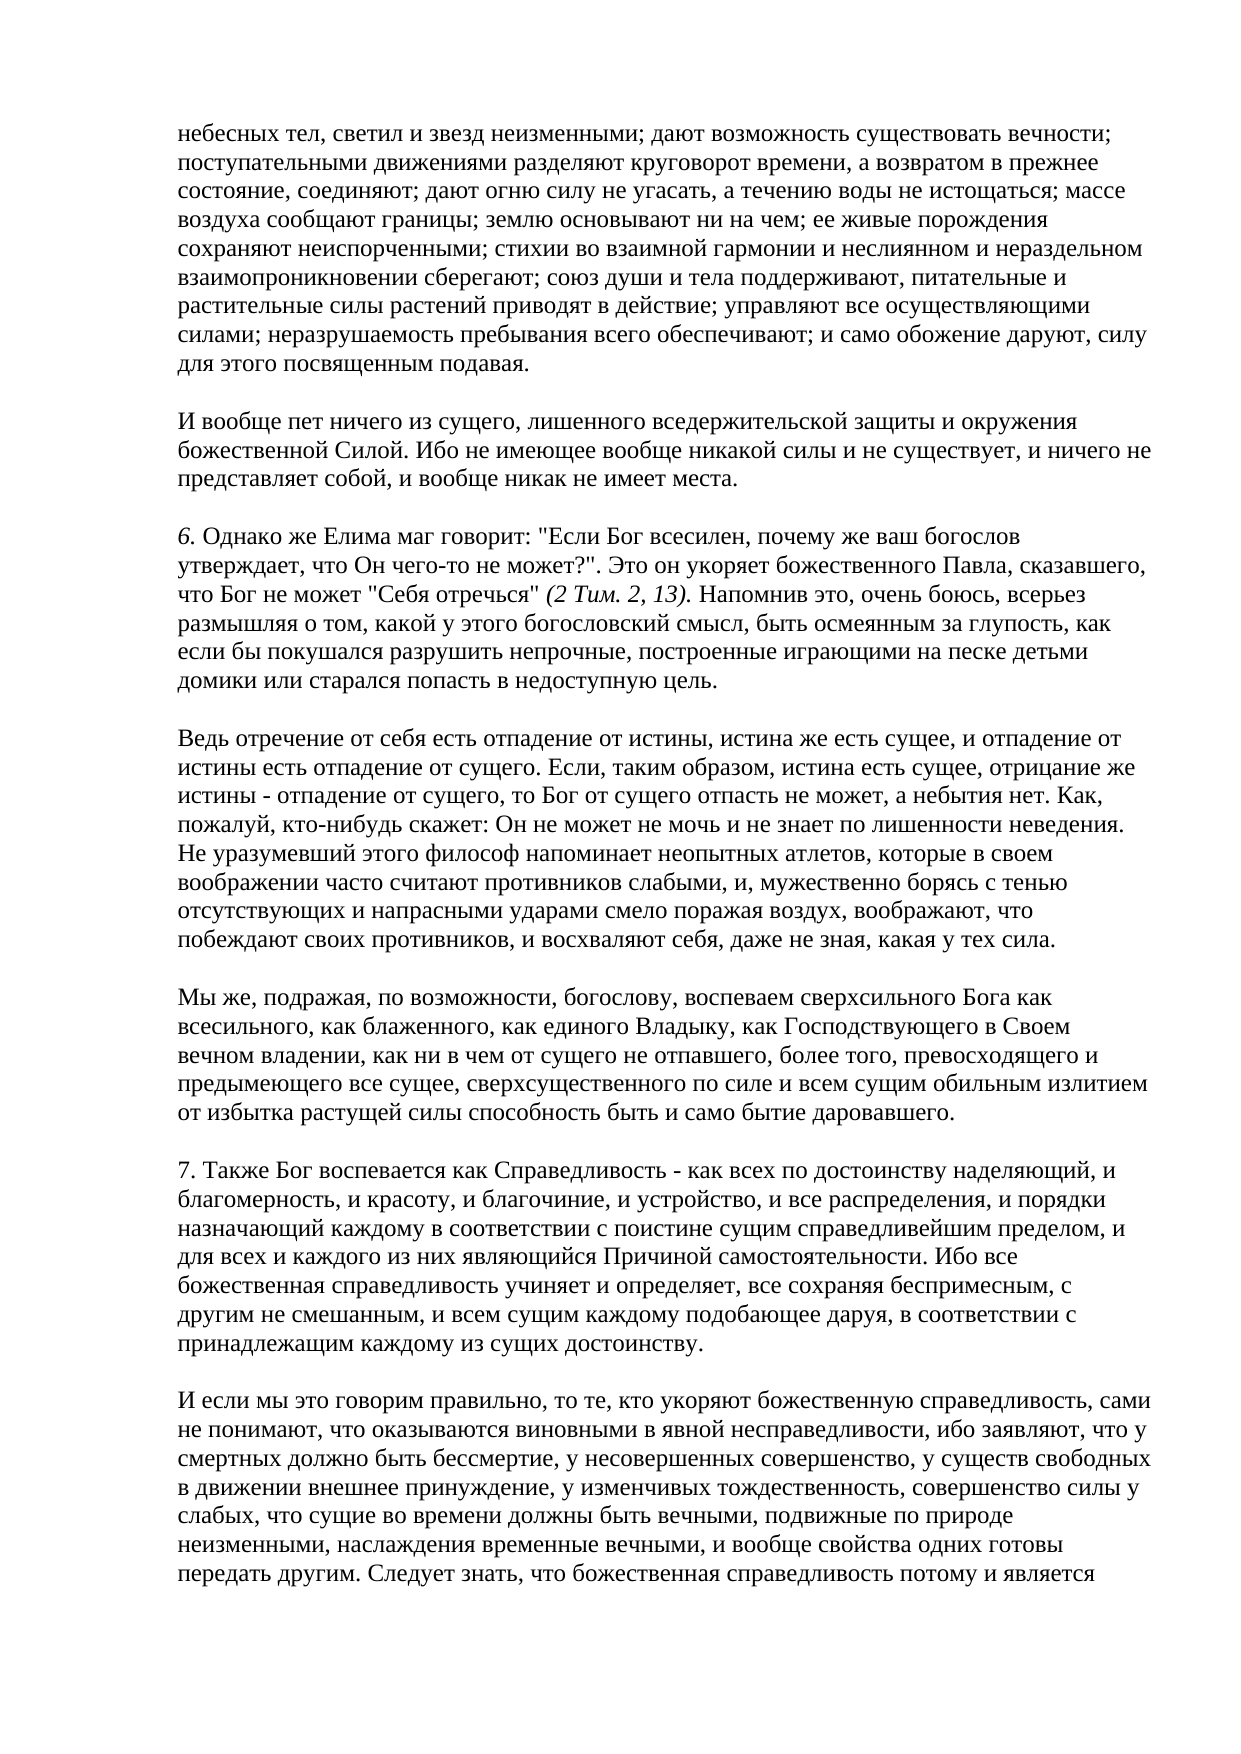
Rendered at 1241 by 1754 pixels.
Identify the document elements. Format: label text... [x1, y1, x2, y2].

text 6. Однако же Елима маг говорит: "Если Бог всесилен, почему же ваш богослов утверждает, что Он чего-то не может?". Это он укоряет божественного Павла, сказавшего, что Бог не может "Себя отречься" (2 Тим. 2, 13). Напомнив это, очень боюсь, всерьез размышляя о том, какой у этого богословский смысл, быть осмеянным за глупость, как если бы покушался разрушить непрочные, построенные играющими на песке детьми домики или старался попасть в недоступную цель. [177, 521, 1152, 694]
text Ведь отречение от себя есть отпадение от истины, истина же есть сущее, и отпадение от истины есть отпадение от сущего. Если, таким образом, истина есть сущее, отрицание же истины - отпадение от сущего, то Бог от сущего отпасть не может, а небытия нет. Как, пожалуй, кто-нибудь скажет: Он не может не мочь и не знает по лишенности неведения. Не уразумевший этого философ напоминает неопытных атлетов, которые в своем воображении часто считают противников слабыми, и, мужественно борясь с тенью отсутствующих и напрасными ударами смело поражая воздух, воображают, что побеждают своих противников, и восхваляют себя, даже не зная, какая у тех сила. [177, 723, 1152, 953]
text Мы же, подражая, по возможности, богослову, воспеваем сверхсильного Бога как всесильного, как блаженного, как единого Владыку, как Господствующего в Своем вечном владении, как ни в чем от сущего не отпавшего, более того, превосходящего и предымеющего все сущее, сверхсущественного по силе и всем сущим обильным излитием от избытка растущей силы способность быть и само бытие даровавшего. [177, 982, 1152, 1126]
text И вообще пет ничего из сущего, лишенного вседержительской защиты и окружения божественной Силой. Ибо не имеющее вообще никакой силы и не существует, и ничего не представляет собой, и вообще никак не имеет места. [177, 406, 1152, 492]
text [177, 1386, 1152, 1587]
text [177, 118, 1152, 377]
text 7. Также Бог воспевается как Справедливость - как всех по достоинству наделяющий, и благомерность, и красоту, и благочиние, и устройство, и все распределения, и порядки назначающий каждому в соответствии с поистине сущим справедливейшим пределом, и для всех и каждого из них являющийся Причиной самостоятельности. Ибо все божественная справедливость учиняет и определяет, все сохраняя беспримесным, с другим не смешанным, и всем сущим каждому подобающее даруя, в соответствии с принадлежащим каждому из сущих достоинству. [177, 1155, 1152, 1356]
